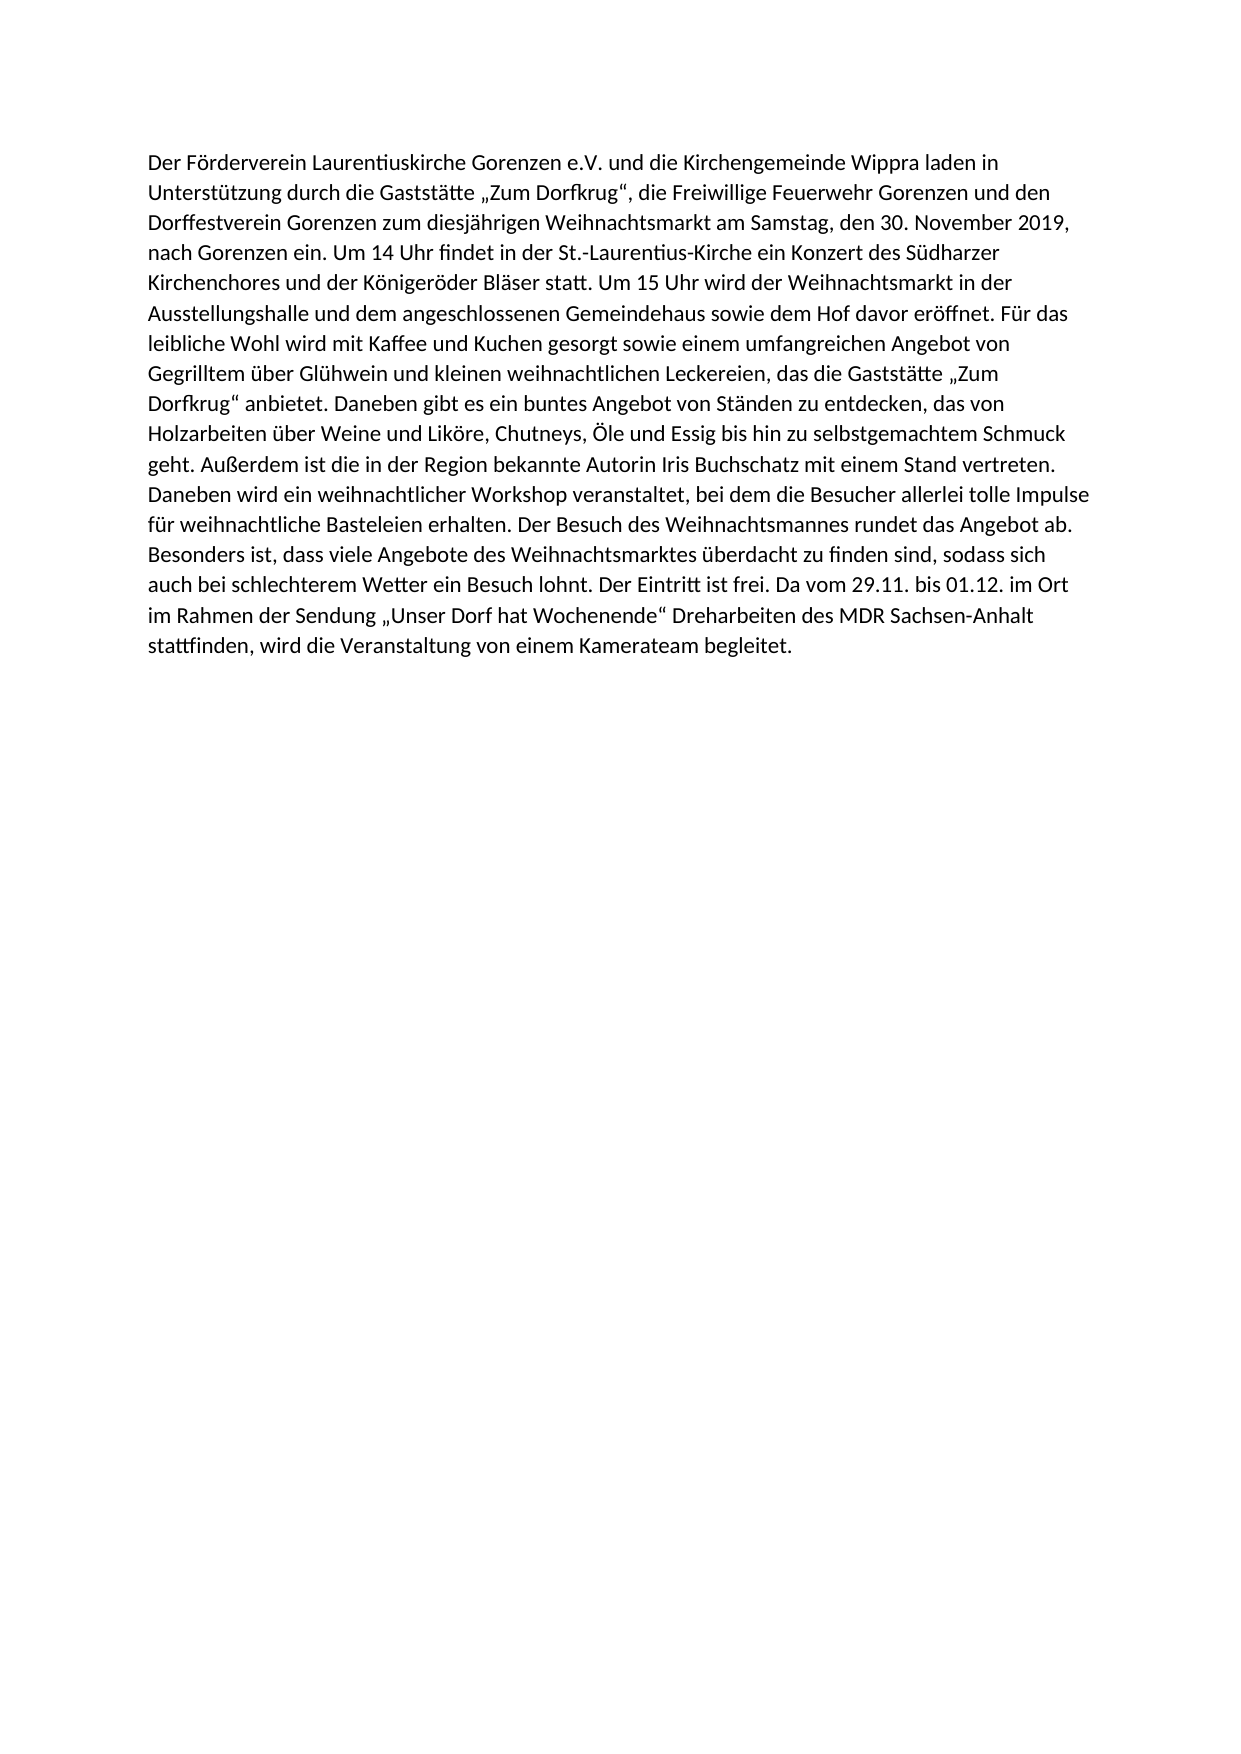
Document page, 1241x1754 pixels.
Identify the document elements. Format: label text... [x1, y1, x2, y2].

text Der Förderverein Laurentiuskirche Gorenzen e.V. und die Kirchengemeinde Wippra laden in Unterstützung durch die Gaststätte „Zum Dorfkrug“, die Freiwillige Feuerwehr Gorenzen und den Dorffestverein Gorenzen zum diesjährigen Weihnachtsmarkt am Samstag, den 30. November 2019, nach Gorenzen ein. Um 14 Uhr findet in der St.-Laurentius-Kirche ein Konzert des Südharzer Kirchenchores und der Königeröder Bläser statt. Um 15 Uhr wird der Weihnachtsmarkt in der Ausstellungshalle und dem angeschlossenen Gemeindehaus sowie dem Hof davor eröffnet. Für das leibliche Wohl wird mit Kaffee und Kuchen gesorgt sowie einem umfangreichen Angebot von Gegrilltem über Glühwein und kleinen weihnachtlichen Leckereien, das die Gaststätte „Zum Dorfkrug“ anbietet. Daneben gibt es ein buntes Angebot von Ständen zu entdecken, das von Holzarbeiten über Weine und Liköre, Chutneys, Öle und Essig bis hin zu selbstgemachtem Schmuck geht. Außerdem ist die in der Region bekannte Autorin Iris Buchschatz mit einem Stand vertreten. Daneben wird ein weihnachtlicher Workshop veranstaltet, bei dem die Besucher allerlei tolle Impulse für weihnachtliche Basteleien erhalten. Der Besuch des Weihnachtsmannes rundet das Angebot ab. Besonders ist, dass viele Angebote des Weihnachtsmarktes überdacht zu finden sind, sodass sich auch bei schlechterem Wetter ein Besuch lohnt. Der Eintritt ist frei. Da vom 29.11. bis 01.12. im Ort im Rahmen der Sendung „Unser Dorf hat Wochenende“ Dreharbeiten des MDR Sachsen-Anhalt stattfinden, wird die Veranstaltung von einem Kamerateam begleitet. [148, 148, 1093, 659]
